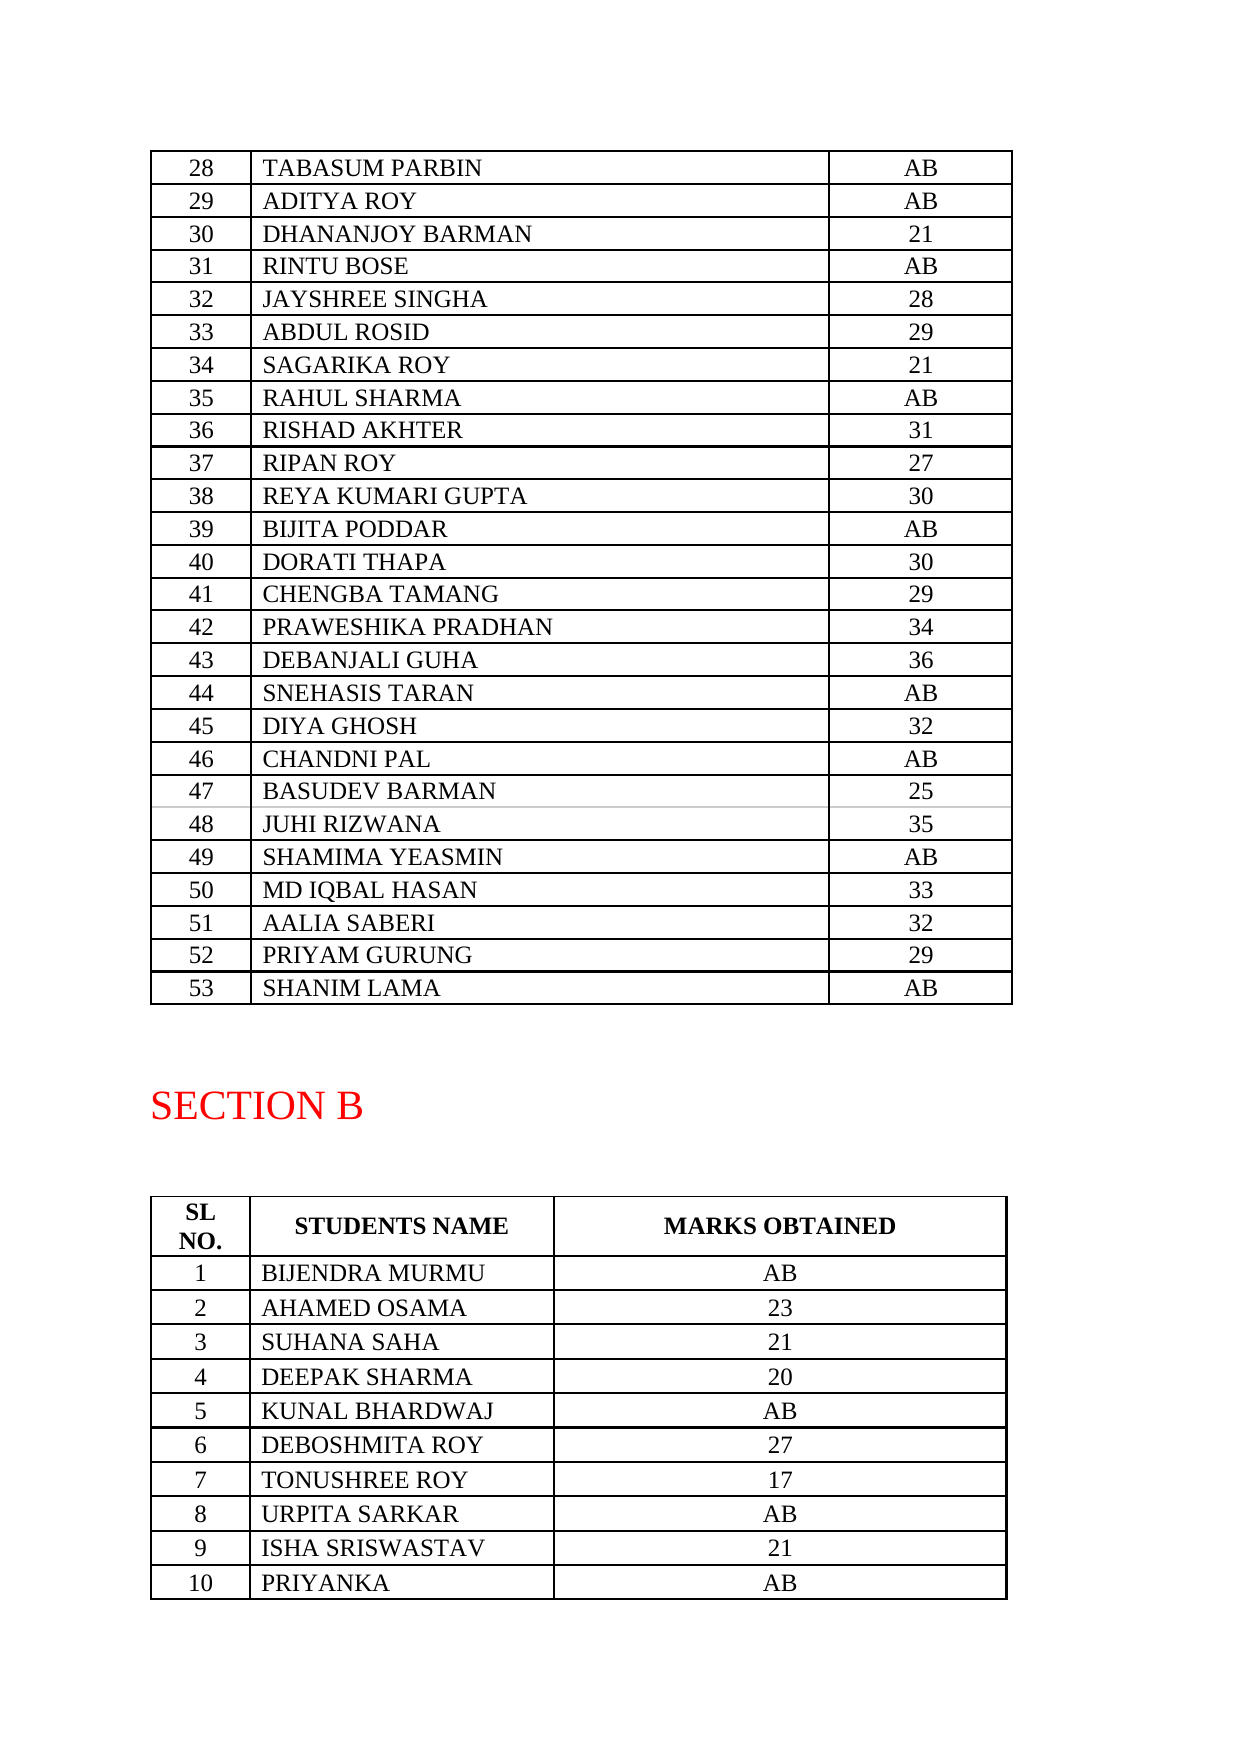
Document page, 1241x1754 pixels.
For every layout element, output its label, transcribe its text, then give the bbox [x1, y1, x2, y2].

table_cell 23 [555, 1291, 1005, 1323]
table_cell 1 [152, 1257, 249, 1289]
table_header MARKS OBTAINED [555, 1197, 1005, 1254]
table_cell 30 [830, 546, 1011, 577]
table_cell AB [830, 841, 1011, 872]
table_cell 8 [152, 1497, 249, 1529]
table_cell 35 [830, 808, 1011, 839]
table_cell 27 [555, 1429, 1005, 1461]
table_cell KUNAL BHARDWAJ [251, 1394, 553, 1426]
table_cell DIYA GHOSH [252, 710, 828, 741]
table_cell 39 [152, 513, 250, 544]
table_cell 30 [152, 218, 250, 248]
table_cell BASUDEV BARMAN [252, 776, 828, 806]
table_cell 51 [152, 907, 250, 937]
table_cell 34 [830, 611, 1011, 642]
table_cell RISHAD AKHTER [252, 415, 828, 445]
table_cell 45 [152, 710, 250, 741]
table_cell ABDUL ROSID [252, 316, 828, 347]
table_cell SNEHASIS TARAN [252, 677, 828, 708]
table_cell PRIYANKA CHOUDHURY [251, 1566, 553, 1598]
table_cell 41 [152, 579, 250, 609]
table_cell TONUSHREE ROY [251, 1463, 553, 1495]
table_cell 7 [152, 1463, 249, 1495]
table_cell 50 [152, 874, 250, 905]
table_cell 33 [152, 316, 250, 347]
table_cell 42 [152, 611, 250, 642]
table_cell 21 [830, 218, 1011, 248]
table_cell 21 [555, 1532, 1005, 1564]
table_cell MD IQBAL HASAN [252, 874, 828, 905]
table_cell BIJENDRA MURMU [251, 1257, 553, 1289]
table_cell RINTU BOSE [252, 251, 828, 281]
table_cell 3 [152, 1325, 249, 1358]
table_cell DEBOSHMITA ROY [251, 1429, 553, 1461]
table_cell 9 [152, 1532, 249, 1564]
table_cell 53 [152, 973, 250, 1003]
table_cell AB [830, 677, 1011, 708]
table_cell REYA KUMARI GUPTA [252, 480, 828, 511]
table_cell SAGARIKA ROY [252, 349, 828, 380]
table_cell AB [830, 382, 1011, 412]
table_cell RIPAN ROY [252, 448, 828, 478]
table_cell DHANANJOY BARMAN [252, 218, 828, 248]
table_cell 35 [152, 382, 250, 412]
table_cell 43 [152, 644, 250, 675]
table_header SL NO. [152, 1197, 249, 1254]
table_cell 21 [555, 1325, 1005, 1358]
table_cell AB [830, 743, 1011, 773]
table_cell AB [830, 513, 1011, 544]
table_cell AB [555, 1257, 1005, 1289]
table_cell AB [555, 1497, 1005, 1529]
table_cell ISHA SRISWASTAV [251, 1532, 553, 1564]
table_cell 32 [830, 907, 1011, 937]
table_cell 29 [830, 316, 1011, 347]
table_cell 36 [152, 415, 250, 445]
table_cell 20 [555, 1360, 1005, 1392]
table_cell JAYSHREE SINGHA [252, 283, 828, 314]
table_cell 33 [830, 874, 1011, 905]
table_cell SHANIM LAMA [252, 973, 828, 1003]
table_cell 29 [830, 579, 1011, 609]
table_cell CHENGBA TAMANG [252, 579, 828, 609]
table_cell 40 [152, 546, 250, 577]
table_cell 27 [830, 448, 1011, 478]
table_cell 32 [152, 283, 250, 314]
table_cell 2 [152, 1291, 249, 1323]
table_cell 6 [152, 1429, 249, 1461]
table_cell AB [830, 973, 1011, 1003]
table_cell DEEPAK SHARMA [251, 1360, 553, 1392]
table_cell BIJITA PODDAR [252, 513, 828, 544]
table_cell 21 [830, 349, 1011, 380]
table_cell 48 [152, 808, 250, 839]
table_header STUDENTS NAME [251, 1197, 553, 1254]
table_cell 52 [152, 940, 250, 970]
table_cell AB [830, 152, 1011, 183]
table_cell DEBANJALI GUHA [252, 644, 828, 675]
table_cell PRIYAM GURUNG [252, 940, 828, 970]
table_cell AB [830, 185, 1011, 216]
table_cell 31 [152, 251, 250, 281]
table_cell 34 [152, 349, 250, 380]
table_cell JUHI RIZWANA [252, 808, 828, 839]
table_cell SHAMIMA YEASMIN [252, 841, 828, 872]
table_cell PRAWESHIKA PRADHAN [252, 611, 828, 642]
table_cell AB [555, 1394, 1005, 1426]
table_cell ADITYA ROY [252, 185, 828, 216]
table_cell DORATI THAPA [252, 546, 828, 577]
table_cell URPITA SARKAR [251, 1497, 553, 1529]
table_cell RAHUL SHARMA [252, 382, 828, 412]
table_cell SUHANA SAHA [251, 1325, 553, 1358]
table_cell 5 [152, 1394, 249, 1426]
table_cell 4 [152, 1360, 249, 1392]
table_cell 47 [152, 776, 250, 806]
table_cell 44 [152, 677, 250, 708]
text SECTION B [150, 1081, 1090, 1129]
table_cell 38 [152, 480, 250, 511]
table_cell TABASUM PARBIN [252, 152, 828, 183]
table_cell 10 [152, 1566, 249, 1598]
table_cell 37 [152, 448, 250, 478]
table_cell AB [830, 251, 1011, 281]
table_cell 32 [830, 710, 1011, 741]
table_cell 17 [555, 1463, 1005, 1495]
table_cell CHANDNI PAL [252, 743, 828, 773]
table_cell AB [555, 1566, 1005, 1598]
table_cell 25 [830, 776, 1011, 806]
table_cell 31 [830, 415, 1011, 445]
table_cell AHAMED OSAMA [251, 1291, 553, 1323]
table_cell 49 [152, 841, 250, 872]
table_cell 36 [830, 644, 1011, 675]
table_cell 29 [830, 940, 1011, 970]
table_cell 28 [152, 152, 250, 183]
table_cell 46 [152, 743, 250, 773]
table_cell 28 [830, 283, 1011, 314]
table_cell 29 [152, 185, 250, 216]
table_cell 30 [830, 480, 1011, 511]
table_cell AALIA SABERI [252, 907, 828, 937]
